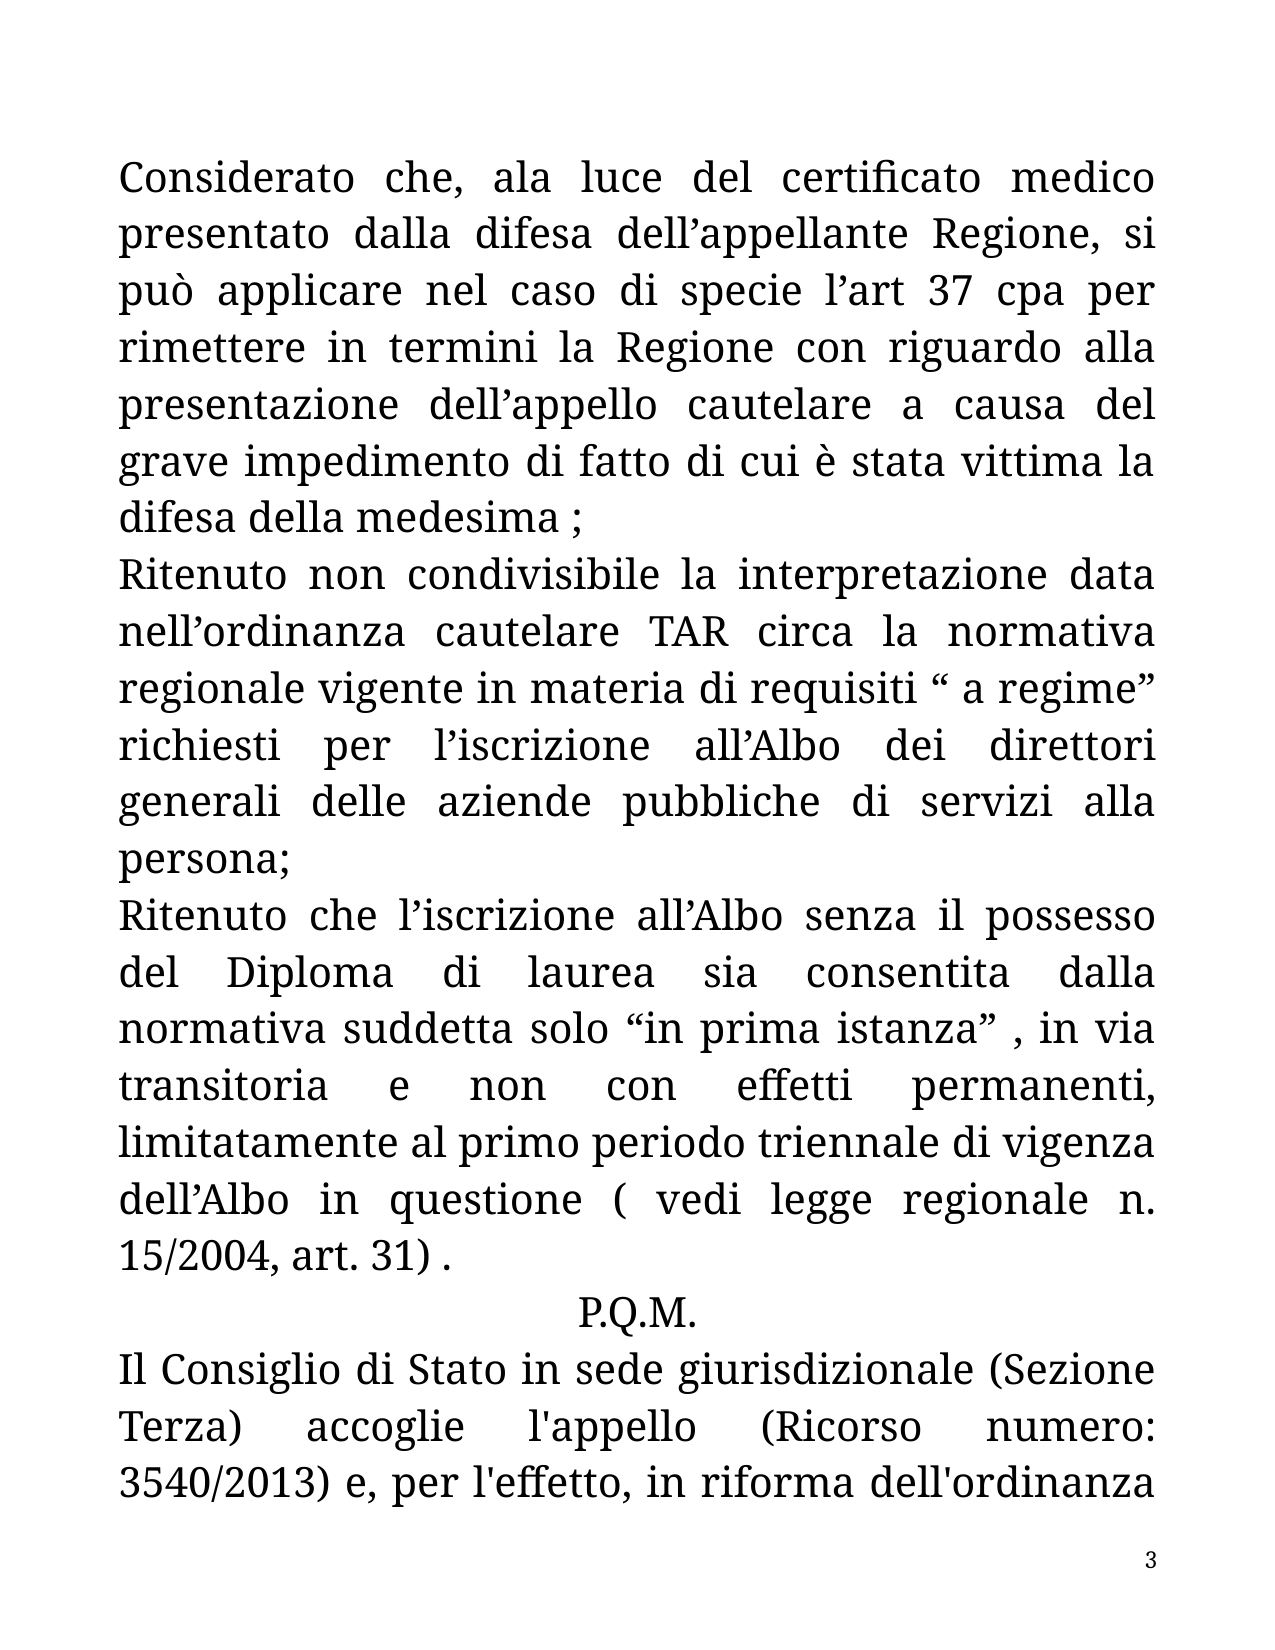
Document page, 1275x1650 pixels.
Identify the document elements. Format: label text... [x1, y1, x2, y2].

text Ritenuto che l’iscrizione all’Albo senza il possesso del Diploma di laurea sia consentita dalla normativa suddetta solo “in prima istanza” , in via transitoria e non con effetti permanenti, limitatamente al primo periodo triennale di vigenza dell’Albo in questione ( vedi legge regionale n. 15/2004, art. 31) . [118, 886, 1157, 1283]
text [118, 1340, 1157, 1510]
text P.Q.M. [118, 1283, 1157, 1340]
text Considerato che, ala luce del certificato medico presentato dalla difesa dell’appellante Regione, si può applicare nel caso di specie l’art 37 cpa per rimettere in termini la Regione con riguardo alla presentazione dell’appello cautelare a causa del grave impedimento di fatto di cui è stata vittima la difesa della medesima ; [118, 148, 1157, 545]
text Ritenuto non condivisibile la interpretazione data nell’ordinanza cautelare TAR circa la normativa regionale vigente in materia di requisiti “ a regime” richiesti per l’iscrizione all’Albo dei direttori generali delle aziende pubbliche di servizi alla persona; [118, 545, 1157, 886]
